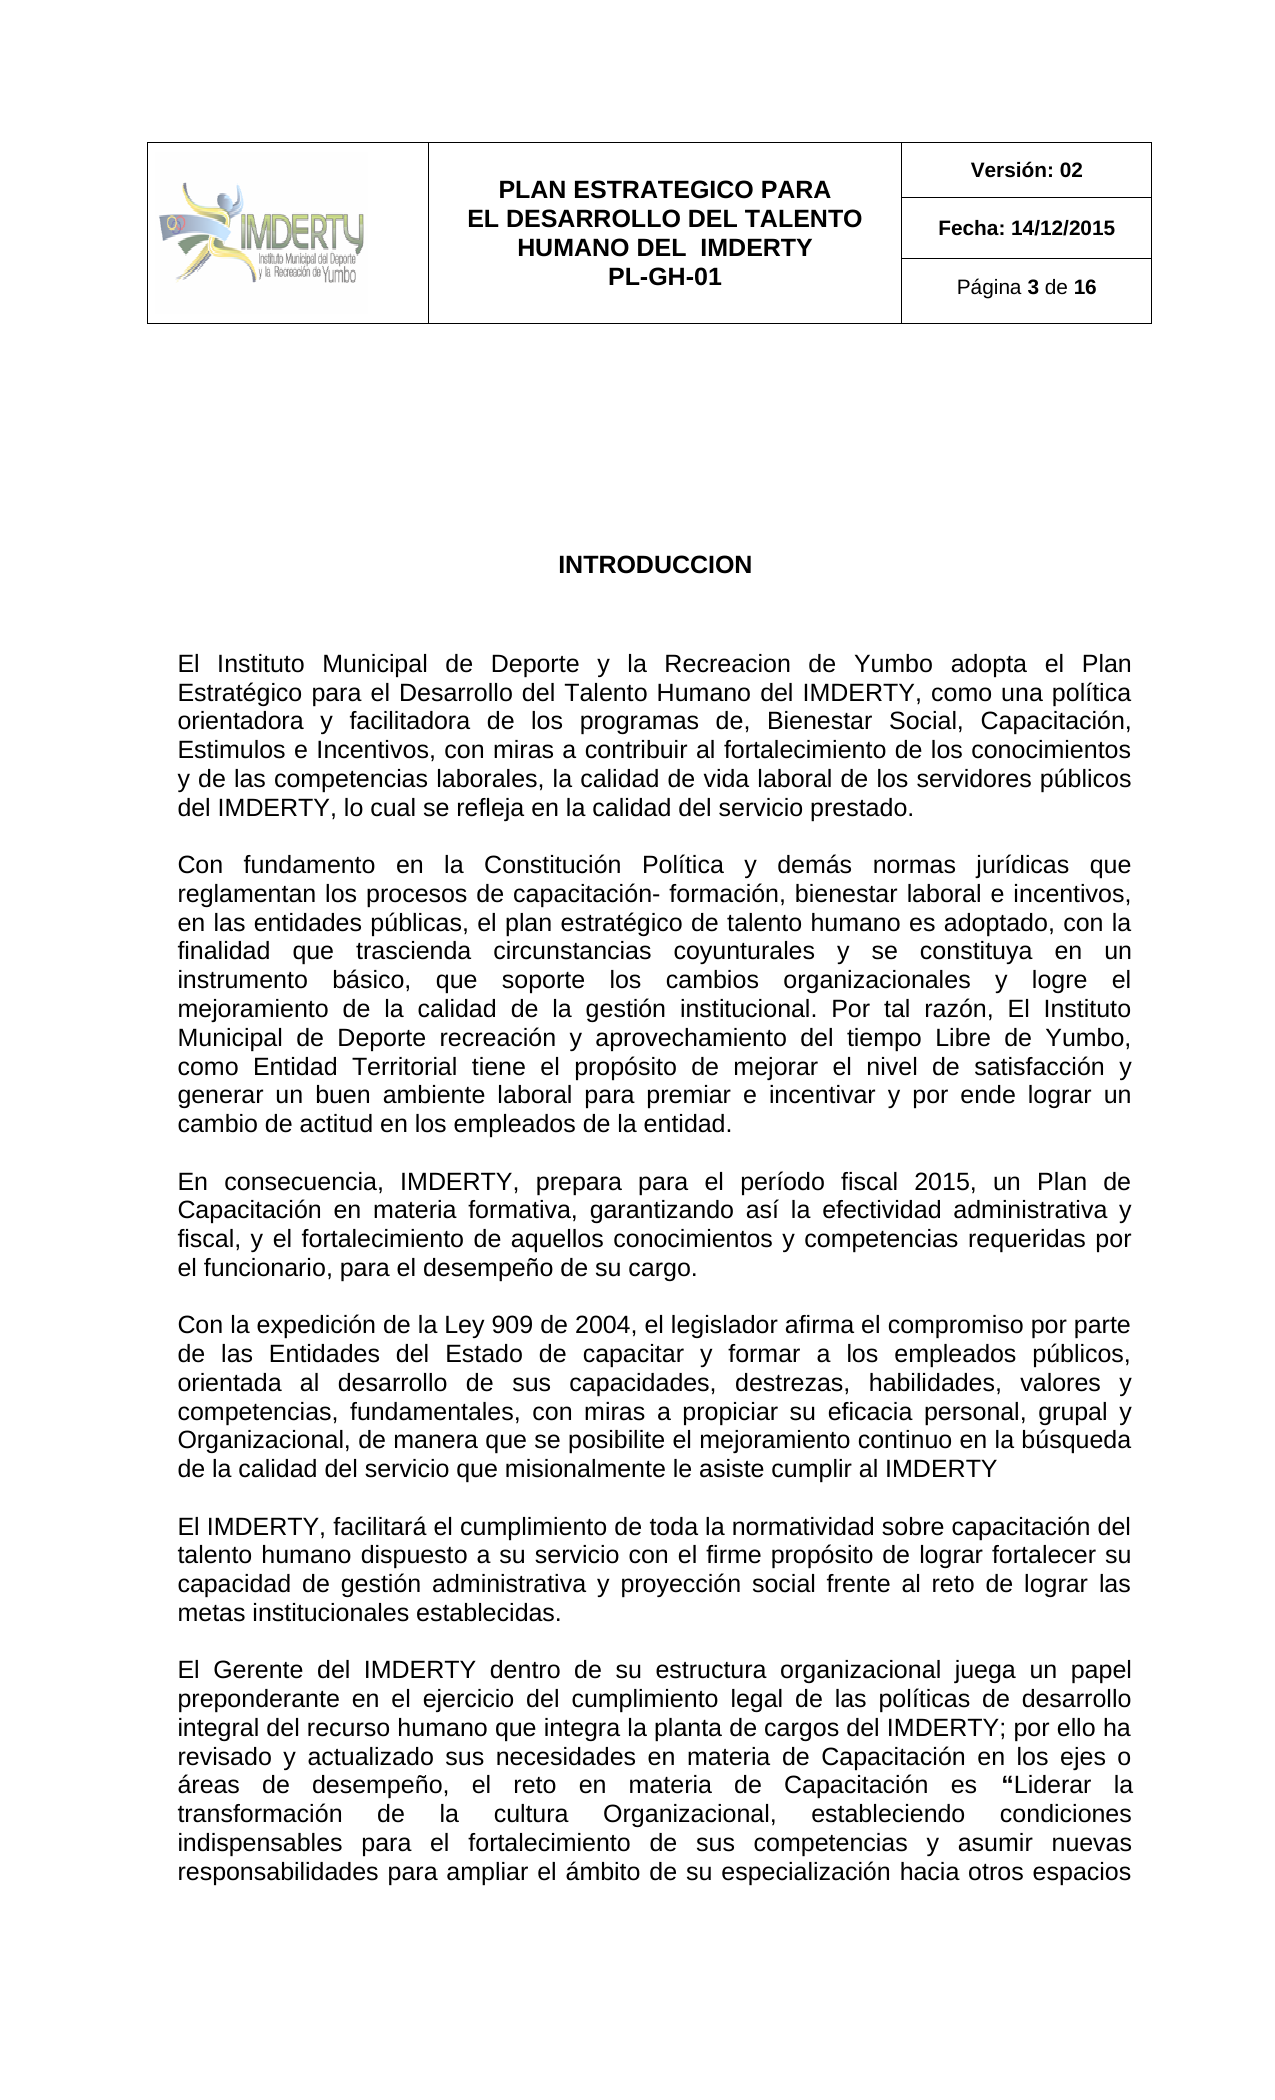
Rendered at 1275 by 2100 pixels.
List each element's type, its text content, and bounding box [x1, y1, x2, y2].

text INTRODUCCION [177, 550, 1133, 579]
text En consecuencia, IMDERTY, prepara para el período fiscal 2015, un Plan de Capacitación en materia formativa, garantizando así la efectividad administrativa y fiscal, y el fortalecimiento de aquellos conocimientos y competencias requeridas por el funcionario, para el desempeño de su cargo. [177, 1166, 1133, 1281]
picture [155, 152, 368, 314]
text Con fundamento en la Constitución Política y demás normas jurídicas que reglamentan los procesos de capacitación- formación, bienestar laboral e incentivos, en las entidades públicas, el plan estratégico de talento humano es adoptado, con la finalidad que trascienda circunstancias coyunturales y se constituya en un instrumento básico, que soporte los cambios organizacionales y logre el mejoramiento de la calidad de la gestión institucional. Por tal razón, El Instituto Municipal de Deporte recreación y aprovechamiento del tiempo Libre de Yumbo, como Entidad Territorial tiene el propósito de mejorar el nivel de satisfacción y generar un buen ambiente laboral para premiar e incentivar y por ende lograr un cambio de actitud en los empleados de la entidad. [177, 850, 1133, 1138]
text Con la expedición de la Ley 909 de 2004, el legislador afirma el compromiso por parte de las Entidades del Estado de capacitar y formar a los empleados públicos, orientada al desarrollo de sus capacidades, destrezas, habilidades, valores y competencias, fundamentales, con miras a propiciar su eficacia personal, grupal y Organizacional, de manera que se posibilite el mejoramiento continuo en la búsqueda de la calidad del servicio que misionalmente le asiste cumplir al IMDERTY [177, 1310, 1133, 1483]
text El IMDERTY, facilitará el cumplimiento de toda la normatividad sobre capacitación del talento humano dispuesto a su servicio con el firme propósito de lograr fortalecer su capacidad de gestión administrativa y proyección social frente al reto de lograr las metas institucionales establecidas. [177, 1511, 1133, 1626]
text El Instituto Municipal de Deporte y la Recreacion de Yumbo adopta el Plan Estratégico para el Desarrollo del Talento Humano del IMDERTY, como una política orientadora y facilitadora de los programas de, Bienestar Social, Capacitación, Estimulos e Incentivos, con miras a contribuir al fortalecimiento de los conocimientos y de las competencias laborales, la calidad de vida laboral de los servidores públicos del IMDERTY, lo cual se refleja en la calidad del servicio prestado. [177, 649, 1133, 821]
